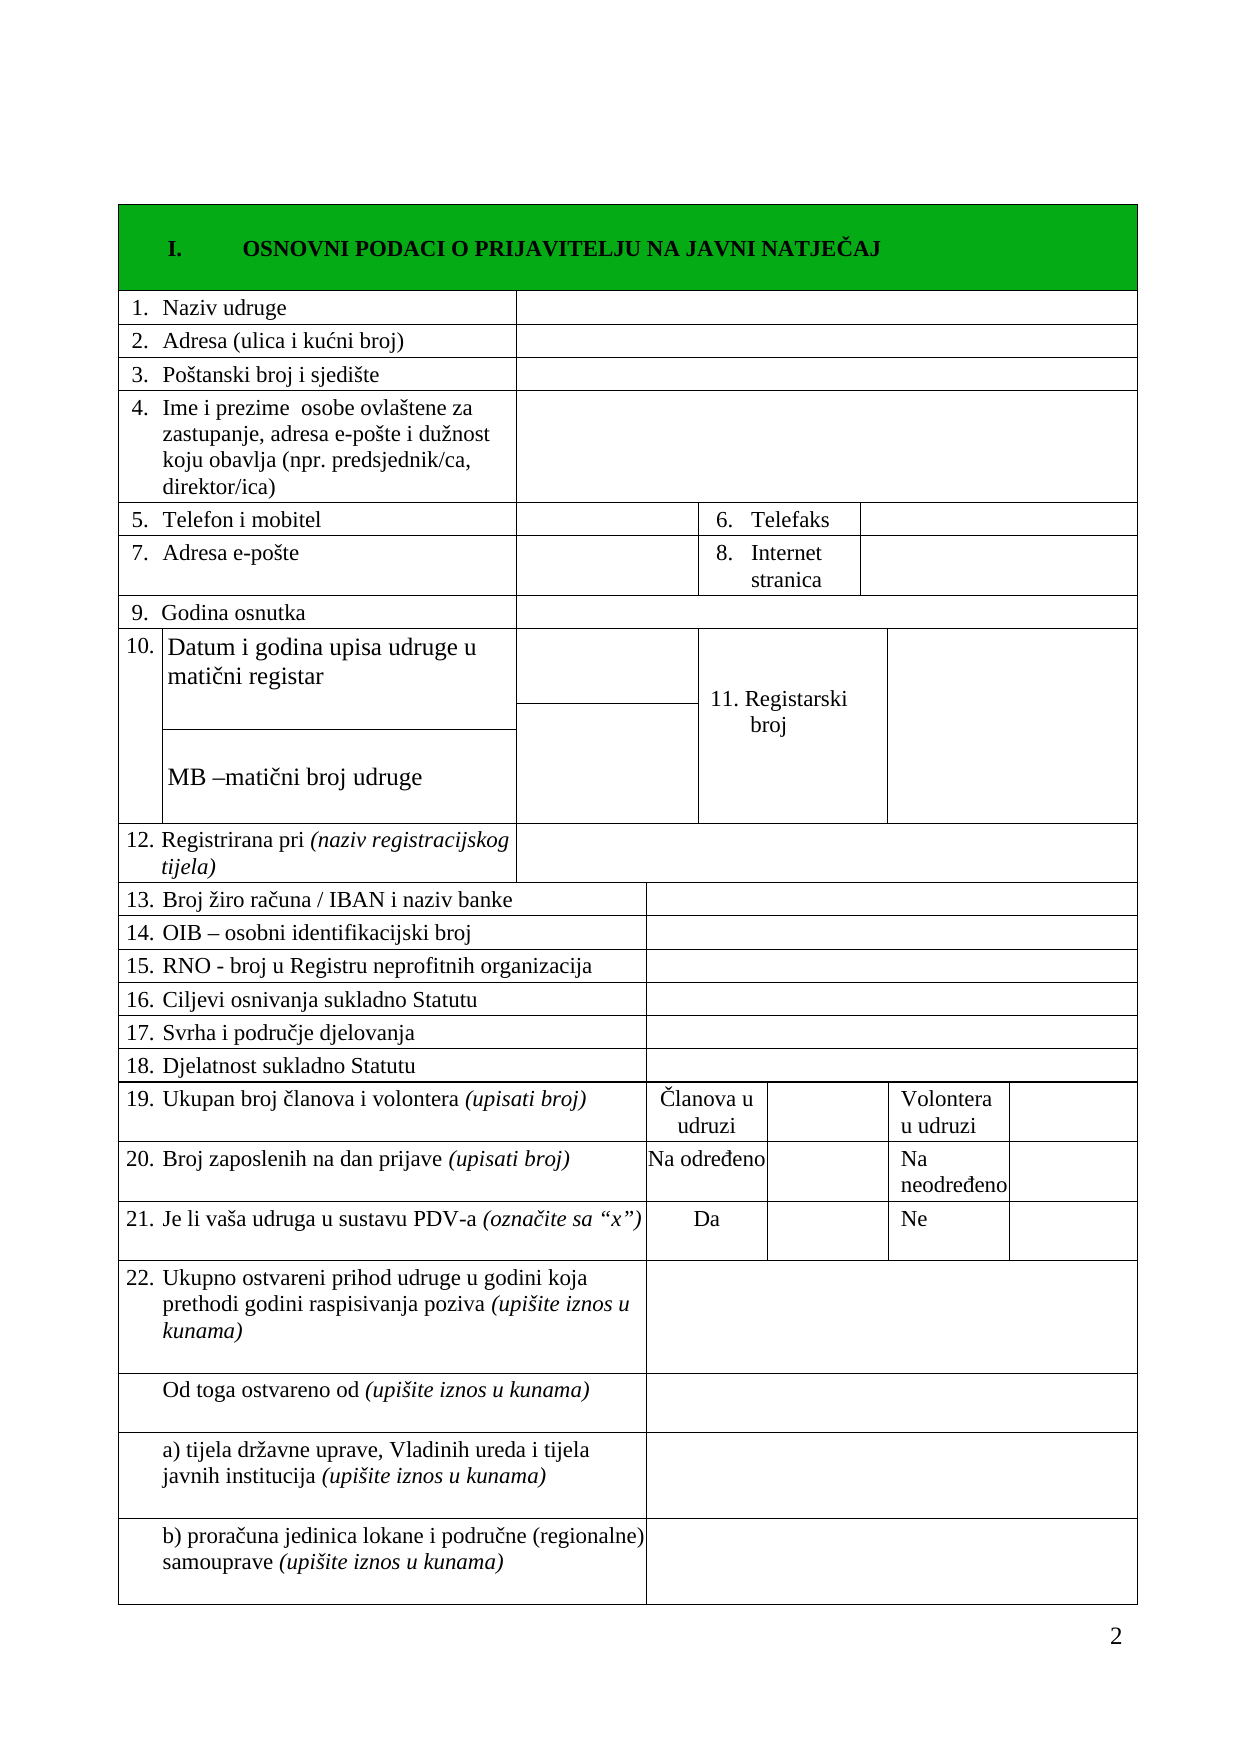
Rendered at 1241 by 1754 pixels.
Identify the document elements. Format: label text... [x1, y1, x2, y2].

table_cell [647, 1016, 1137, 1048]
table_cell [517, 596, 1137, 628]
table_cell Volontera u udruzi [889, 1083, 1009, 1141]
table_cell [647, 1374, 1137, 1432]
table_cell [647, 950, 1137, 982]
table_cell 21. [119, 1202, 162, 1260]
table_cell Od toga ostvareno od (upišite iznos u kunama) [163, 1374, 646, 1432]
table_cell 14. [119, 916, 162, 948]
table_cell [647, 1261, 1137, 1372]
table_cell MB –matični broj udruge [163, 730, 516, 822]
table_cell 1. [119, 291, 162, 323]
table_cell [517, 704, 698, 822]
table_cell [768, 1202, 888, 1260]
table_cell [517, 503, 698, 535]
table_cell 9. [119, 596, 162, 628]
table_cell 8. [699, 536, 739, 595]
table_cell [871, 629, 887, 822]
table_cell Na neodređeno [889, 1142, 1009, 1201]
table_cell [768, 1083, 888, 1141]
table_cell Je li vaša udruga u sustavu PDV-a (označite sa “x”) [163, 1202, 646, 1260]
table_cell Datum i godina upisa udruge u matični registar [163, 629, 516, 729]
table_cell 22. [119, 1261, 162, 1372]
table_cell Adresa (ulica i kućni broj) [163, 325, 516, 357]
table_cell [1010, 1083, 1137, 1141]
table_cell [517, 391, 1137, 502]
table_cell 4. [119, 391, 162, 502]
table_header OSNOVNI PODACI O PRIJAVITELJU NA JAVNI NATJEČAJ [119, 205, 1137, 290]
table_cell Broj žiro računa / IBAN i naziv banke [163, 883, 646, 915]
table_cell 5. [119, 503, 162, 535]
table_cell [517, 824, 1137, 882]
table_cell 11. Registarski broj [699, 629, 871, 822]
table_cell Djelatnost sukladno Statutu [163, 1049, 646, 1081]
table_cell [1010, 1142, 1137, 1201]
table_cell OIB – osobni identifikacijski broj [163, 916, 646, 948]
table_cell [119, 1374, 162, 1432]
table_cell 19. [119, 1083, 162, 1141]
table_cell Telefon i mobitel [163, 503, 516, 535]
table_cell [119, 1433, 162, 1518]
table_cell 20. [119, 1142, 162, 1201]
table_cell [861, 503, 1137, 535]
table_cell Ime i prezime osobe ovlaštene za zastupanje, adresa e-pošte i dužnost koju obavlja (npr. predsjednik/ca, direktor/ica) [163, 391, 516, 502]
table_cell RNO - broj u Registru neprofitnih organizacija [163, 950, 646, 982]
table_cell Ne [889, 1202, 1009, 1260]
table_cell [517, 536, 698, 595]
table_cell [517, 358, 1137, 390]
table_cell [647, 916, 1137, 948]
table_cell 2. [119, 325, 162, 357]
table_cell 10. [119, 629, 162, 822]
table_cell 16. [119, 983, 162, 1015]
table_cell 17. [119, 1016, 162, 1048]
table_cell Na određeno [647, 1142, 767, 1201]
table_cell [647, 983, 1137, 1015]
table_cell Naziv udruge [163, 291, 516, 323]
table_cell 18. [119, 1049, 162, 1081]
table_cell 3. [119, 358, 162, 390]
table_cell Poštanski broj i sjedište [163, 358, 516, 390]
table_cell [768, 1142, 888, 1201]
table_cell [1010, 1202, 1137, 1260]
table_cell 7. [119, 536, 162, 595]
table_cell Adresa e-pošte [163, 536, 516, 595]
table_cell b) proračuna jedinica lokane i područne (regionalne) samouprave (upišite iznos u kunama) [163, 1519, 646, 1604]
table_cell Svrha i područje djelovanja [163, 1016, 646, 1048]
table_cell [647, 1049, 1137, 1081]
table_cell Ciljevi osnivanja sukladno Statutu [163, 983, 646, 1015]
table_cell 13. [119, 883, 162, 915]
table_cell Ukupan broj članova i volontera (upisati broj) [163, 1083, 646, 1141]
table_cell [647, 883, 1137, 915]
table_cell 15. [119, 950, 162, 982]
table_cell [119, 1519, 162, 1604]
table_cell Da [647, 1202, 767, 1260]
table_cell [888, 629, 1137, 822]
table_cell Ukupno ostvareni prihod udruge u godini koja prethodi godini raspisivanja poziva (upišite iznos u kunama) [163, 1261, 646, 1372]
table_cell [517, 325, 1137, 357]
table_cell Registrirana pri (naziv registracijskog tijela) [163, 824, 516, 882]
table_cell [517, 291, 1137, 323]
table_cell [647, 1433, 1137, 1518]
table_cell Telefaks [739, 503, 860, 535]
table_cell 6. [699, 503, 739, 535]
table_cell Članova u udruzi [647, 1083, 767, 1141]
table_cell [517, 629, 698, 703]
table_cell 12. [119, 824, 162, 882]
table_cell Broj zaposlenih na dan prijave (upisati broj) [163, 1142, 646, 1201]
table_cell a) tijela državne uprave, Vladinih ureda i tijela javnih institucija (upišite iznos u kunama) [163, 1433, 646, 1518]
table_cell [861, 536, 1137, 595]
table_cell Internet stranica [739, 536, 860, 595]
table_cell [647, 1519, 1137, 1604]
table_cell Godina osnutka [163, 596, 516, 628]
